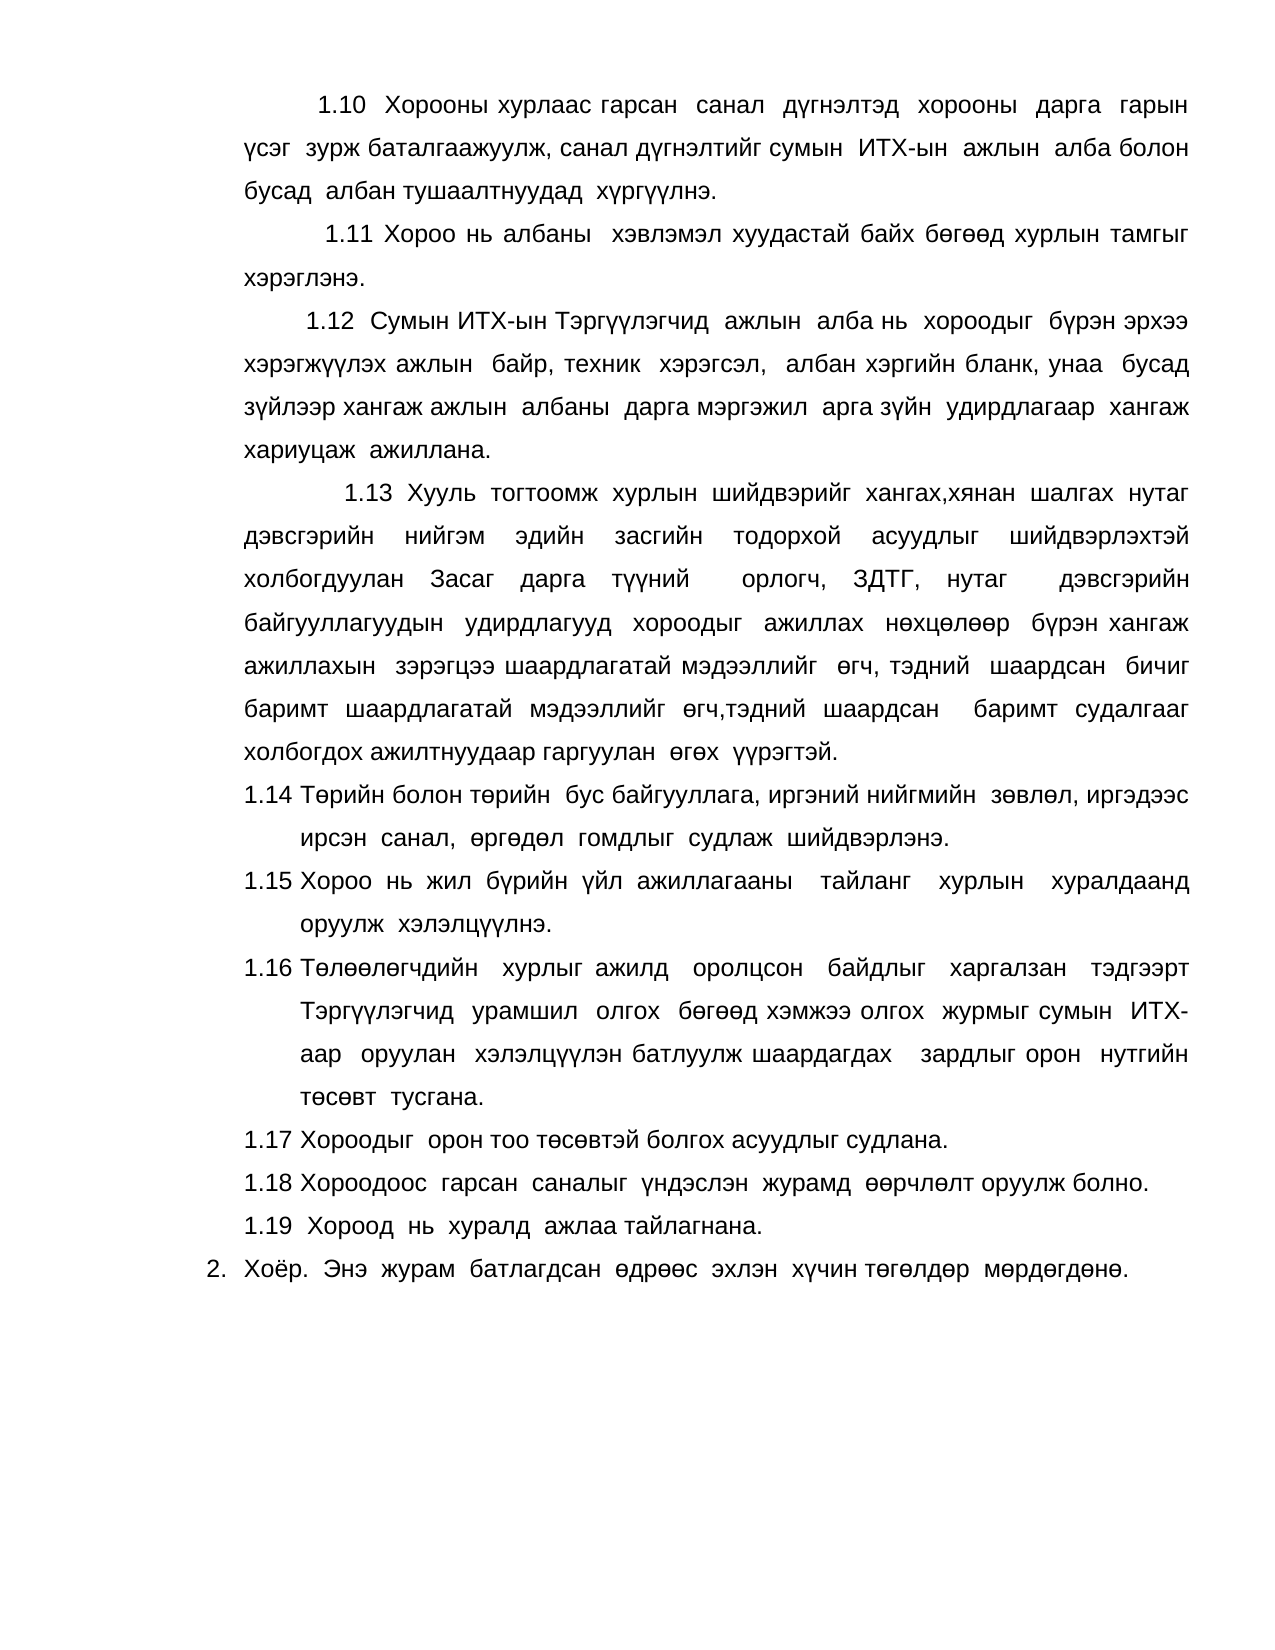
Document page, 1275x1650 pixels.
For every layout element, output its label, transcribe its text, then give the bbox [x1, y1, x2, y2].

list 1.10 Хорооны хурлаас гарсан санал дүгнэлтэд хорооны дарга гарын үсэг зурж баталгаажуулж, санал дүгнэлтийг сумын ИТХ-ын ажлын алба болон бусад албан тушаалтнуудад хүргүүлнэ. [244, 90, 1191, 205]
list Төрийн болон төрийн бус байгууллага, иргэний нийгмийн зөвлөл, иргэдээс ирсэн санал, өргөдөл гомдлыг судлаж шийдвэрлэнэ. [244, 780, 1191, 852]
list Төлөөлөгчдийн хурлыг ажилд оролцсон байдлыг харгалзан тэдгээрт Тэргүүлэгчид урамшил олгох бөгөөд хэмжээ олгох журмыг сумын ИТХ-аар оруулан хэлэлцүүлэн батлуулж шаардагдах зардлыг орон нутгийн төсөвт тусгана. [244, 952, 1191, 1111]
list Хороо нь жил бүрийн үйл ажиллагааны тайланг хурлын хуралдаанд оруулж хэлэлцүүлнэ. [244, 866, 1191, 938]
list Хороод нь хуралд ажлаа тайлагнана. [244, 1211, 1191, 1240]
list Хороодыг орон тоо төсөвтэй болгох асуудлыг судлана. [244, 1125, 1191, 1154]
list Хоёр. Энэ журам батлагдсан өдрөөс эхлэн хүчин төгөлдөр мөрдөгдөнө. [206, 1254, 1191, 1283]
list 1.12 Сумын ИТХ-ын Тэргүүлэгчид ажлын алба нь хороодыг бүрэн эрхээ хэрэгжүүлэх ажлын байр, техник хэрэгсэл, албан хэргийн бланк, унаа бусад зүйлээр хангаж ажлын албаны дарга мэргэжил арга зүйн удирдлагаар хангаж хариуцаж ажиллана. [244, 306, 1191, 464]
list 1.13 Хууль тогтоомж хурлын шийдвэрийг хангах,хянан шалгах нутаг дэвсгэрийн нийгэм эдийн засгийн тодорхой асуудлыг шийдвэрлэхтэй холбогдуулан Засаг дарга түүний орлогч, ЗДТГ, нутаг дэвсгэрийн байгууллагуудын удирдлагууд хороодыг ажиллах нөхцөлөөр бүрэн хангаж ажиллахын зэрэгцээ шаардлагатай мэдээллийг өгч, тэдний шаардсан бичиг баримт шаардлагатай мэдээллийг өгч,тэдний шаардсан баримт судалгааг холбогдох ажилтнуудаар гаргуулан өгөх үүрэгтэй. [244, 478, 1191, 766]
list 1.11 Хороо нь албаны хэвлэмэл хуудастай байх бөгөөд хурлын тамгыг хэрэглэнэ. [244, 219, 1191, 291]
list Хороодоос гарсан саналыг үндэслэн журамд өөрчлөлт оруулж болно. [244, 1168, 1191, 1197]
